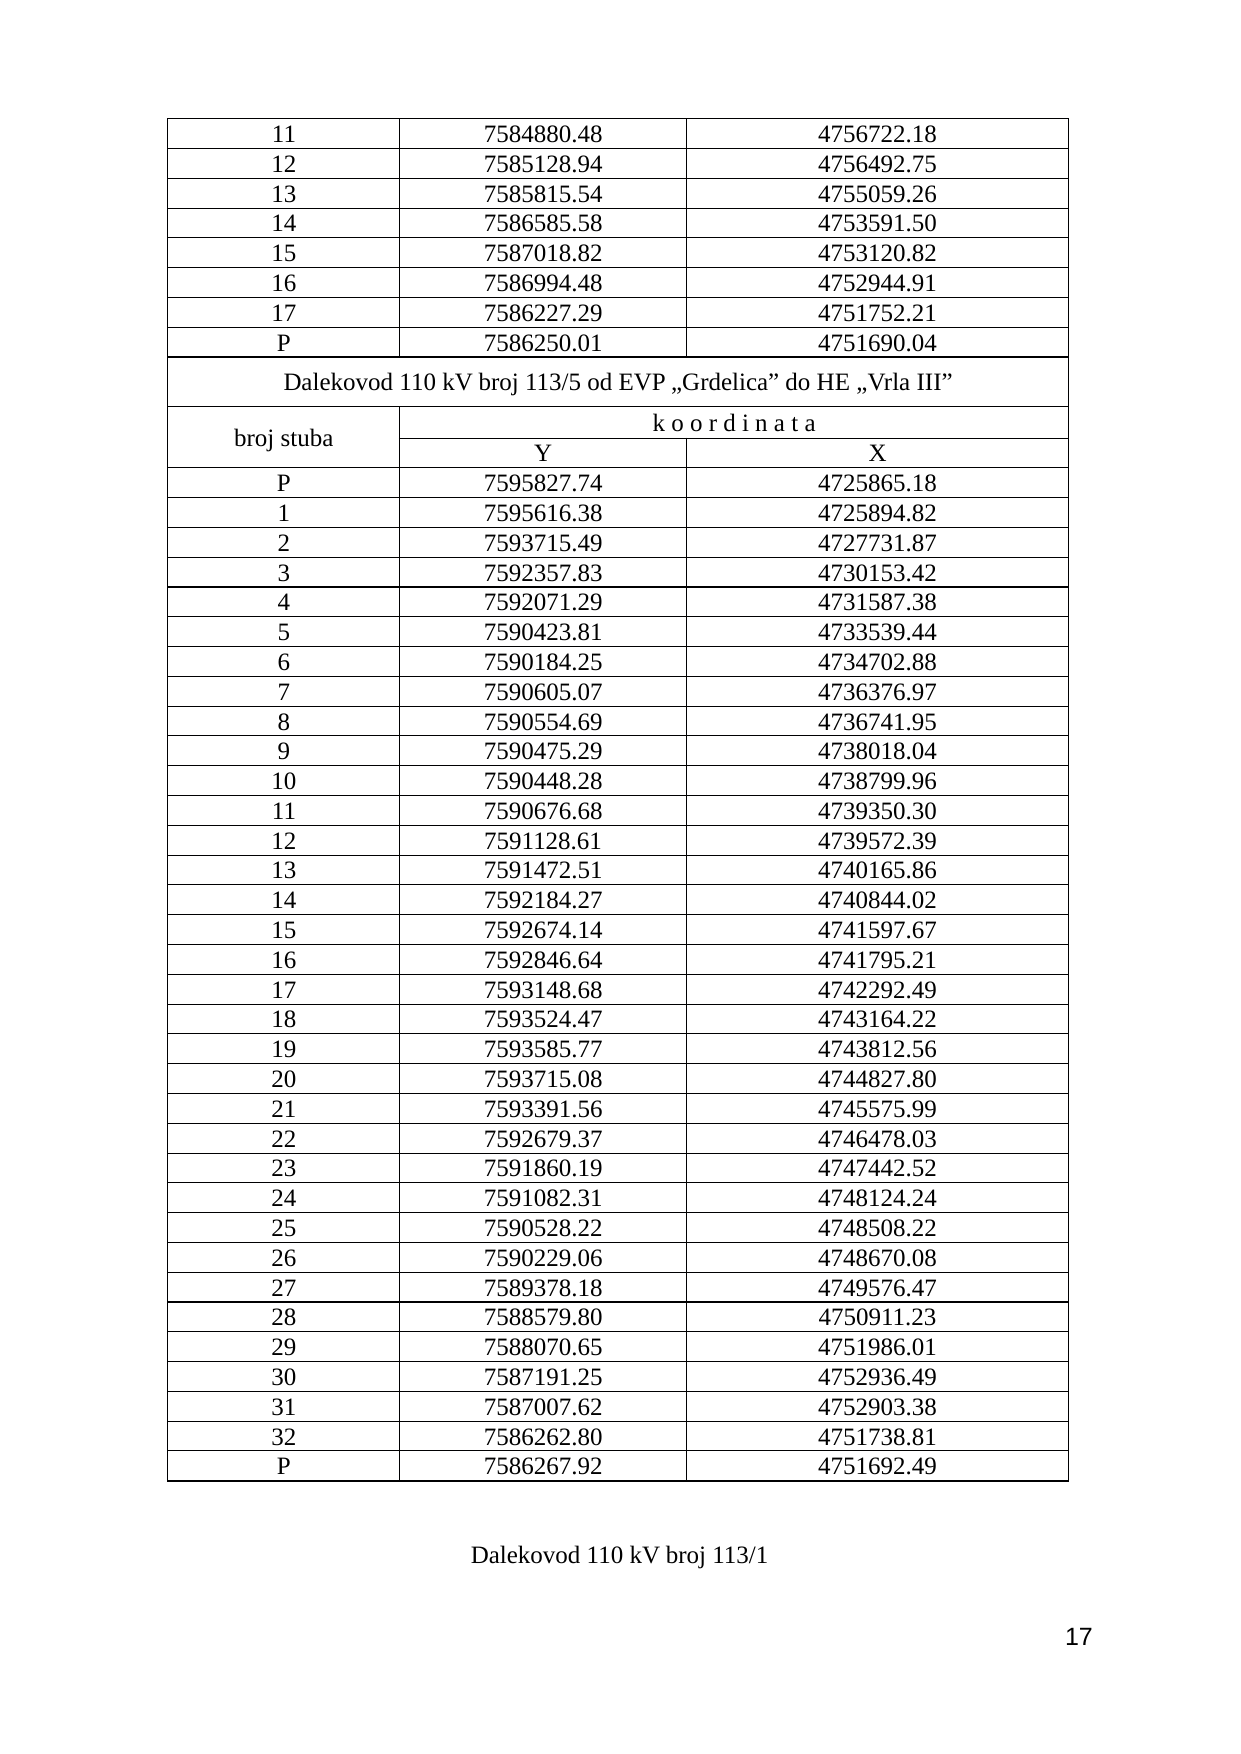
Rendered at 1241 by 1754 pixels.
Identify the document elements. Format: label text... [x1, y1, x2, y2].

table_cell 7586267.92 [400, 1451, 686, 1480]
table_cell 4740165.86 [687, 856, 1068, 884]
table_cell 21 [168, 1094, 399, 1123]
table_cell 7590554.69 [400, 707, 686, 735]
table_cell 4752944.91 [687, 268, 1068, 297]
table_cell 4753120.82 [687, 238, 1068, 267]
table_cell 4755059.26 [687, 179, 1068, 207]
table_cell 7588579.80 [400, 1303, 686, 1331]
table_cell 4752936.49 [687, 1362, 1068, 1391]
table_cell 12 [168, 149, 399, 178]
table_cell 7595827.74 [400, 468, 686, 497]
table_cell 7590475.29 [400, 736, 686, 765]
table_cell 32 [168, 1422, 399, 1450]
table_cell 4748670.08 [687, 1243, 1068, 1272]
table_cell 4751690.04 [687, 328, 1068, 356]
table_cell 7592679.37 [400, 1124, 686, 1152]
table_cell Y [400, 439, 686, 467]
table_cell 4748508.22 [687, 1213, 1068, 1242]
table_cell 8 [168, 707, 399, 735]
table_cell 4731587.38 [687, 588, 1068, 616]
table_cell 7589378.18 [400, 1273, 686, 1301]
table_cell 23 [168, 1154, 399, 1182]
table_cell 7586262.80 [400, 1422, 686, 1450]
table_cell 4753591.50 [687, 209, 1068, 237]
table_cell 1 [168, 498, 399, 527]
table_cell 4748124.24 [687, 1183, 1068, 1212]
table_cell 25 [168, 1213, 399, 1242]
table_cell 7592184.27 [400, 885, 686, 914]
table_cell 7585815.54 [400, 179, 686, 207]
table_cell 7586994.48 [400, 268, 686, 297]
table_cell 17 [168, 975, 399, 1003]
table_cell 7584880.48 [400, 119, 686, 148]
table_cell P [168, 328, 399, 356]
table_cell 7591128.61 [400, 826, 686, 854]
table_cell 27 [168, 1273, 399, 1301]
table_cell 6 [168, 647, 399, 676]
table_cell X [687, 439, 1068, 467]
table_cell 7591472.51 [400, 856, 686, 884]
table_cell 4743812.56 [687, 1034, 1068, 1063]
table_cell 7590184.25 [400, 647, 686, 676]
table_cell 4738799.96 [687, 766, 1068, 795]
table_cell 4745575.99 [687, 1094, 1068, 1123]
table_cell 7588070.65 [400, 1332, 686, 1361]
table_cell 26 [168, 1243, 399, 1272]
table_cell 28 [168, 1303, 399, 1331]
table_cell Dalekovod 110 kV broj 113/5 od EVP „Grdelica” do HE „Vrla III” [168, 358, 1068, 406]
table_cell 7590676.68 [400, 796, 686, 825]
table_cell 4741597.67 [687, 915, 1068, 944]
table_cell 4725865.18 [687, 468, 1068, 497]
table_cell 4752903.38 [687, 1392, 1068, 1421]
table_cell 7593715.08 [400, 1064, 686, 1093]
table_cell 14 [168, 209, 399, 237]
table_cell 7586585.58 [400, 209, 686, 237]
table_cell 4739350.30 [687, 796, 1068, 825]
table_cell 15 [168, 238, 399, 267]
table_cell 4747442.52 [687, 1154, 1068, 1182]
table_cell 30 [168, 1362, 399, 1391]
table_cell 4751986.01 [687, 1332, 1068, 1361]
table_cell 7592357.83 [400, 558, 686, 586]
table_cell 4743164.22 [687, 1005, 1068, 1033]
table_cell 7592071.29 [400, 588, 686, 616]
table_cell 7586227.29 [400, 298, 686, 327]
table_cell 7590528.22 [400, 1213, 686, 1242]
table_cell 4751752.21 [687, 298, 1068, 327]
table_cell 19 [168, 1034, 399, 1063]
table_cell 14 [168, 885, 399, 914]
table_cell 4 [168, 588, 399, 616]
table_cell 7593148.68 [400, 975, 686, 1003]
table_cell 7593585.77 [400, 1034, 686, 1063]
table_cell 4744827.80 [687, 1064, 1068, 1093]
table_cell 2 [168, 528, 399, 557]
table_cell 7587018.82 [400, 238, 686, 267]
table_cell 7592846.64 [400, 945, 686, 974]
table_cell 11 [168, 119, 399, 148]
table_cell 4734702.88 [687, 647, 1068, 676]
table_cell 4751692.49 [687, 1451, 1068, 1480]
table_cell 4750911.23 [687, 1303, 1068, 1331]
table_cell 22 [168, 1124, 399, 1152]
table_cell broj stuba [168, 407, 399, 467]
table_cell 4746478.03 [687, 1124, 1068, 1152]
table_cell 10 [168, 766, 399, 795]
table_cell 13 [168, 856, 399, 884]
table_cell 4727731.87 [687, 528, 1068, 557]
table_cell 3 [168, 558, 399, 586]
table_cell 4756722.18 [687, 119, 1068, 148]
table_cell 5 [168, 617, 399, 646]
table_cell 4739572.39 [687, 826, 1068, 854]
table_cell 31 [168, 1392, 399, 1421]
table_cell 7593391.56 [400, 1094, 686, 1123]
table_cell 7590448.28 [400, 766, 686, 795]
table_cell 24 [168, 1183, 399, 1212]
table_cell 12 [168, 826, 399, 854]
table_cell 7 [168, 677, 399, 706]
table_cell 7587007.62 [400, 1392, 686, 1421]
table_cell 7595616.38 [400, 498, 686, 527]
table_cell 4736376.97 [687, 677, 1068, 706]
table_cell 7591082.31 [400, 1183, 686, 1212]
table_cell 4736741.95 [687, 707, 1068, 735]
table_cell 29 [168, 1332, 399, 1361]
table_cell 7590229.06 [400, 1243, 686, 1272]
table_cell 13 [168, 179, 399, 207]
table_cell 18 [168, 1005, 399, 1033]
table_cell 16 [168, 268, 399, 297]
table_cell P [168, 468, 399, 497]
table_cell 7591860.19 [400, 1154, 686, 1182]
table_cell k o o r d i n a t a [400, 407, 1068, 437]
table_cell 7590423.81 [400, 617, 686, 646]
table_cell 11 [168, 796, 399, 825]
table_cell 7593715.49 [400, 528, 686, 557]
table_cell 4738018.04 [687, 736, 1068, 765]
table_cell 16 [168, 945, 399, 974]
table_cell 7593524.47 [400, 1005, 686, 1033]
table_cell 9 [168, 736, 399, 765]
table_cell 4751738.81 [687, 1422, 1068, 1450]
table_cell P [168, 1451, 399, 1480]
table_cell 4749576.47 [687, 1273, 1068, 1301]
text Dalekovod 110 kV broj 113/1 [148, 1540, 1091, 1568]
table_cell 4733539.44 [687, 617, 1068, 646]
table_cell 15 [168, 915, 399, 944]
table_cell 7592674.14 [400, 915, 686, 944]
table_cell 4725894.82 [687, 498, 1068, 527]
table_cell 7586250.01 [400, 328, 686, 356]
table_cell 4730153.42 [687, 558, 1068, 586]
table_cell 4756492.75 [687, 149, 1068, 178]
table_cell 7590605.07 [400, 677, 686, 706]
table_cell 4742292.49 [687, 975, 1068, 1003]
table_cell 7587191.25 [400, 1362, 686, 1391]
table_cell 17 [168, 298, 399, 327]
table_cell 7585128.94 [400, 149, 686, 178]
table_cell 20 [168, 1064, 399, 1093]
table_cell 4740844.02 [687, 885, 1068, 914]
table_cell 4741795.21 [687, 945, 1068, 974]
